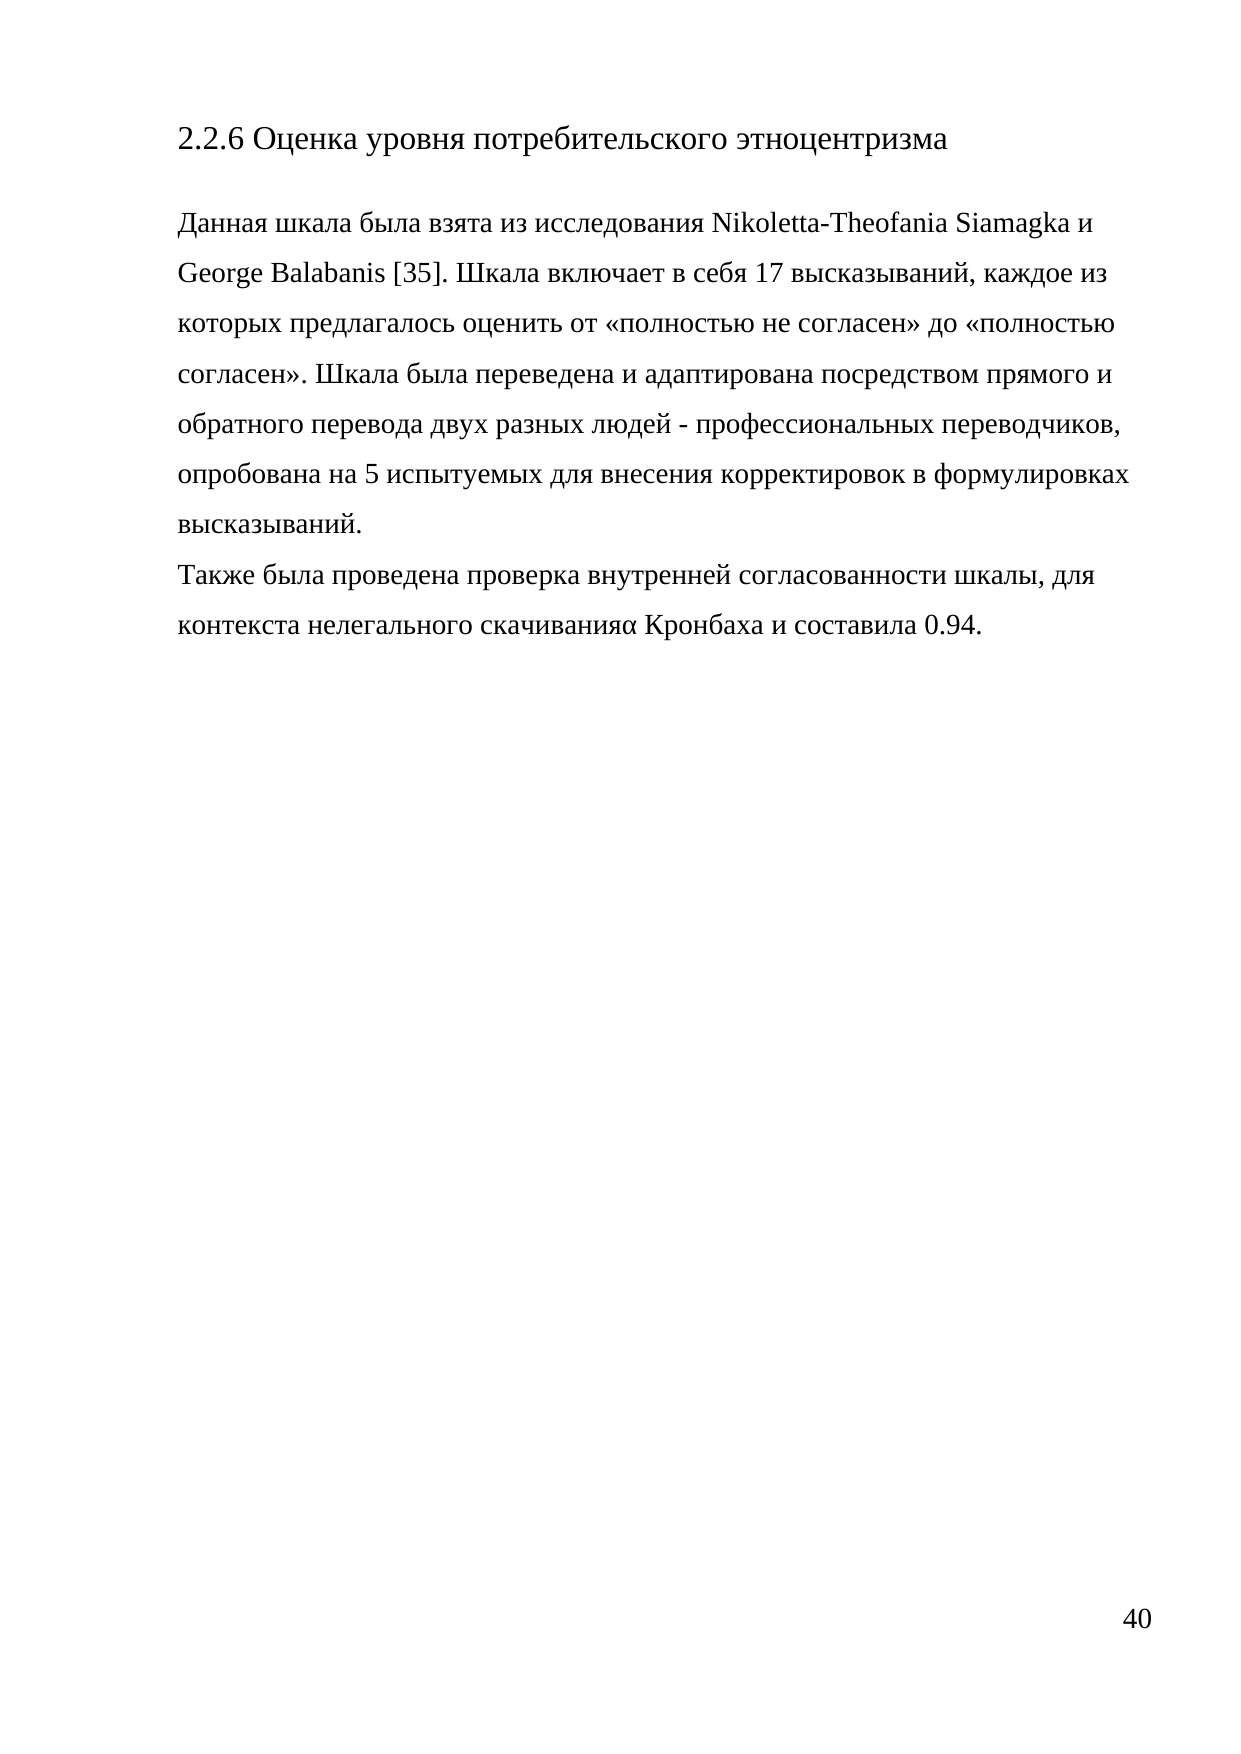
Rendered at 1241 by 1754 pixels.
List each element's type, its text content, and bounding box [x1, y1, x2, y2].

subtitle Оценка уровня потребительского этноцентризма [177, 118, 1152, 156]
text Также была проведена проверка внутренней согласованности шкалы, для контекста нелегального скачиванияα Кронбаха и составила 0.94. [177, 557, 1152, 641]
text Данная шкала была взята из исследования Nikoletta-Theofania Siamagka и George Balabanis [35]. Шкала включает в себя 17 высказываний, каждое из которых предлагалось оценить от «полностью не согласен» до «полностью согласен». Шкала была переведена и адаптирована посредством прямого и обратного перевода двух разных людей - профессиональных переводчиков, опробована на 5 испытуемых для внесения корректировок в формулировках высказываний. [177, 205, 1152, 540]
